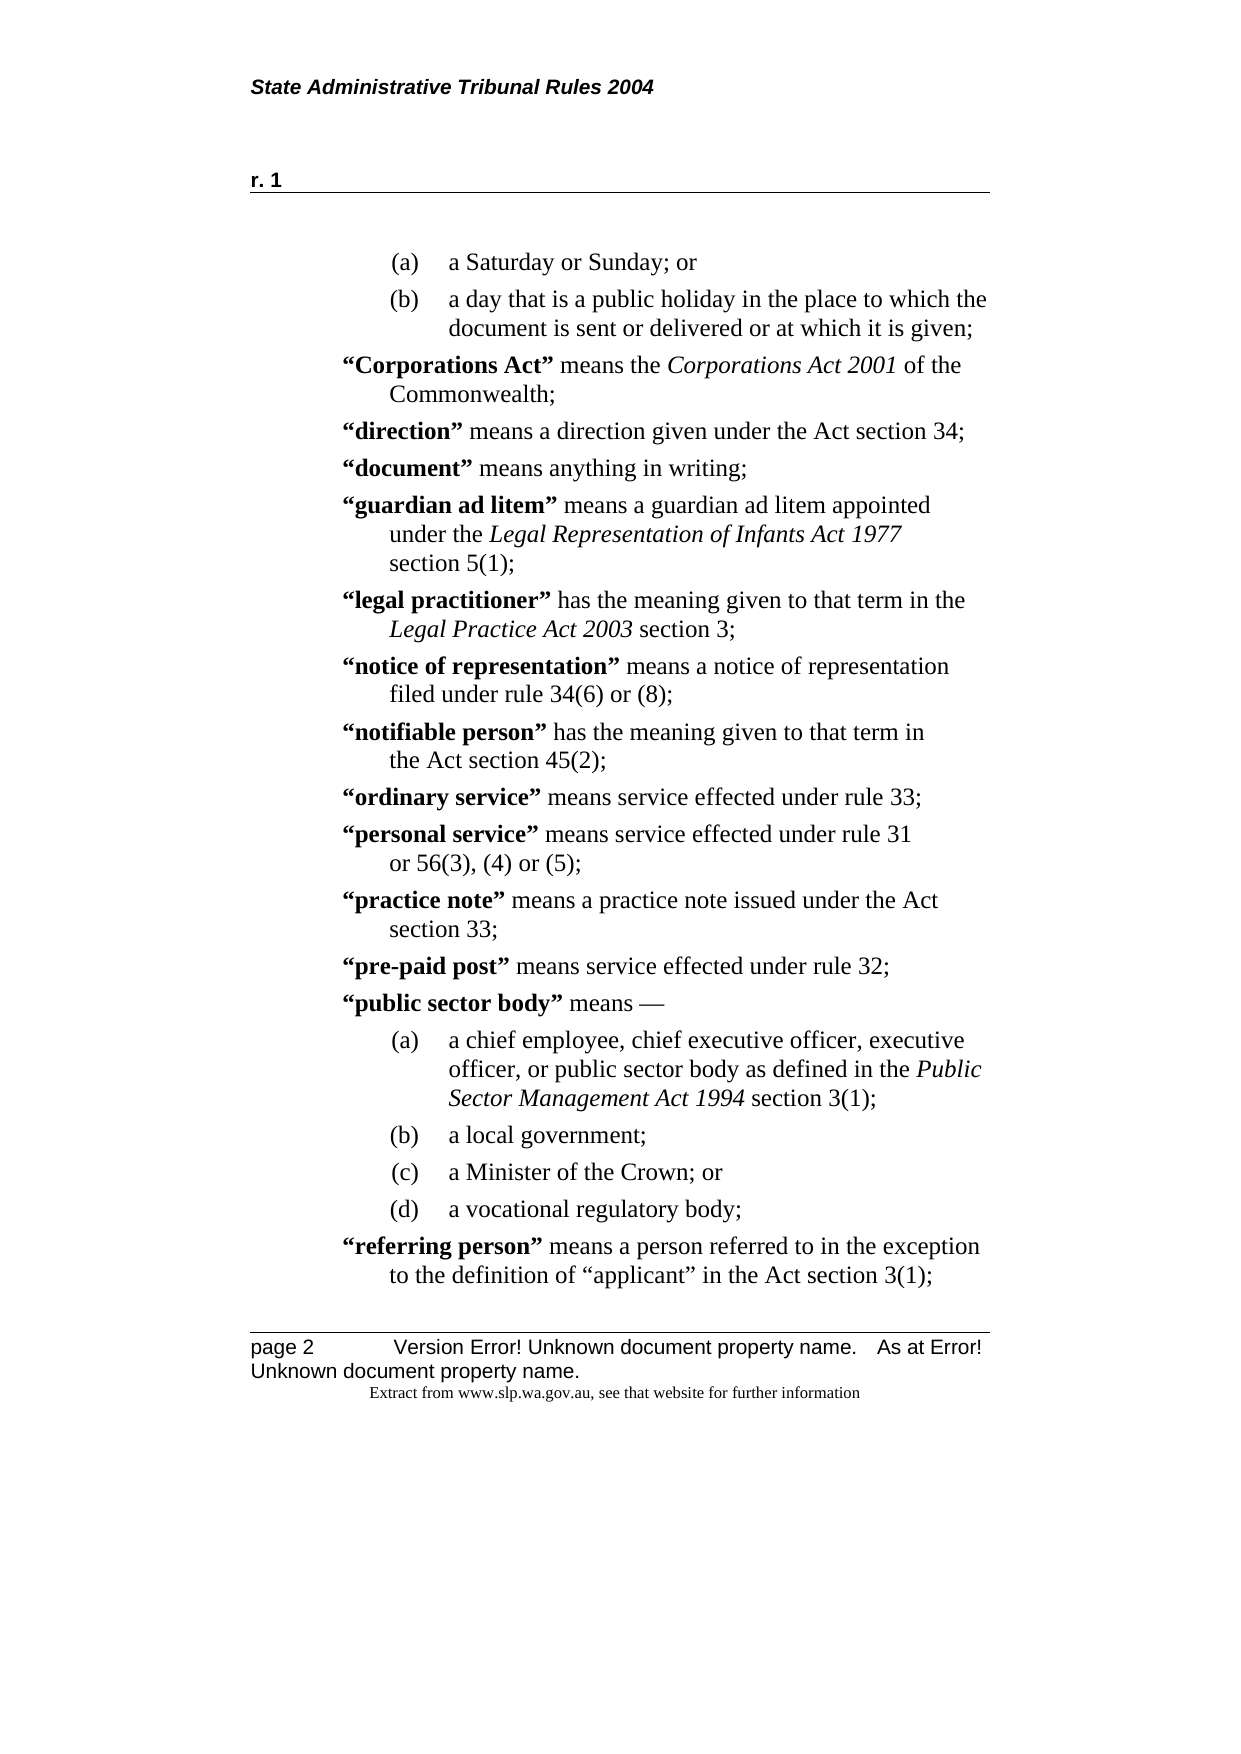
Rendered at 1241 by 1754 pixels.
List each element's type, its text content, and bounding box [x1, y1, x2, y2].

text “legal practitioner” has the meaning given to that term in the Legal Practice Act 2003 section 3; [250, 585, 990, 642]
text “referring person” means a person referred to in the exception to the definition of “applicant” in the Act section 3(1); [250, 1231, 990, 1289]
text (a) a Saturday or Sunday; or [250, 247, 990, 276]
text (a) a chief employee, chief executive officer, executive officer, or public sector body as defined in the Public Sector Management Act 1994 section 3(1); [250, 1025, 990, 1112]
text “public sector body” means — [250, 988, 990, 1017]
text “ordinary service” means service effected under rule 33; [250, 782, 990, 811]
text (c) a Minister of the Crown; or [250, 1157, 990, 1186]
text “direction” means a direction given under the Act section 34; [250, 416, 990, 445]
text “notifiable person” has the meaning given to that term in the Act section 45(2); [250, 717, 990, 774]
text (b) a day that is a public holiday in the place to which the document is sent or delivered or at which it is given; [250, 284, 990, 342]
text “guardian ad litem” means a guardian ad litem appointed under the Legal Representation of Infants Act 1977 section 5(1); [250, 490, 990, 577]
text “pre-paid post” means service effected under rule 32; [250, 951, 990, 980]
text (b) a local government; [250, 1120, 990, 1149]
text “practice note” means a practice note issued under the Act section 33; [250, 885, 990, 943]
text (d) a vocational regulatory body; [250, 1194, 990, 1223]
text “notice of representation” means a notice of representation filed under rule 34(6) or (8); [250, 651, 990, 708]
text “Corporations Act” means the Corporations Act 2001 of the Commonwealth; [250, 350, 990, 408]
text “personal service” means service effected under rule 31 or 56(3), (4) or (5); [250, 819, 990, 877]
text “document” means anything in writing; [250, 453, 990, 482]
